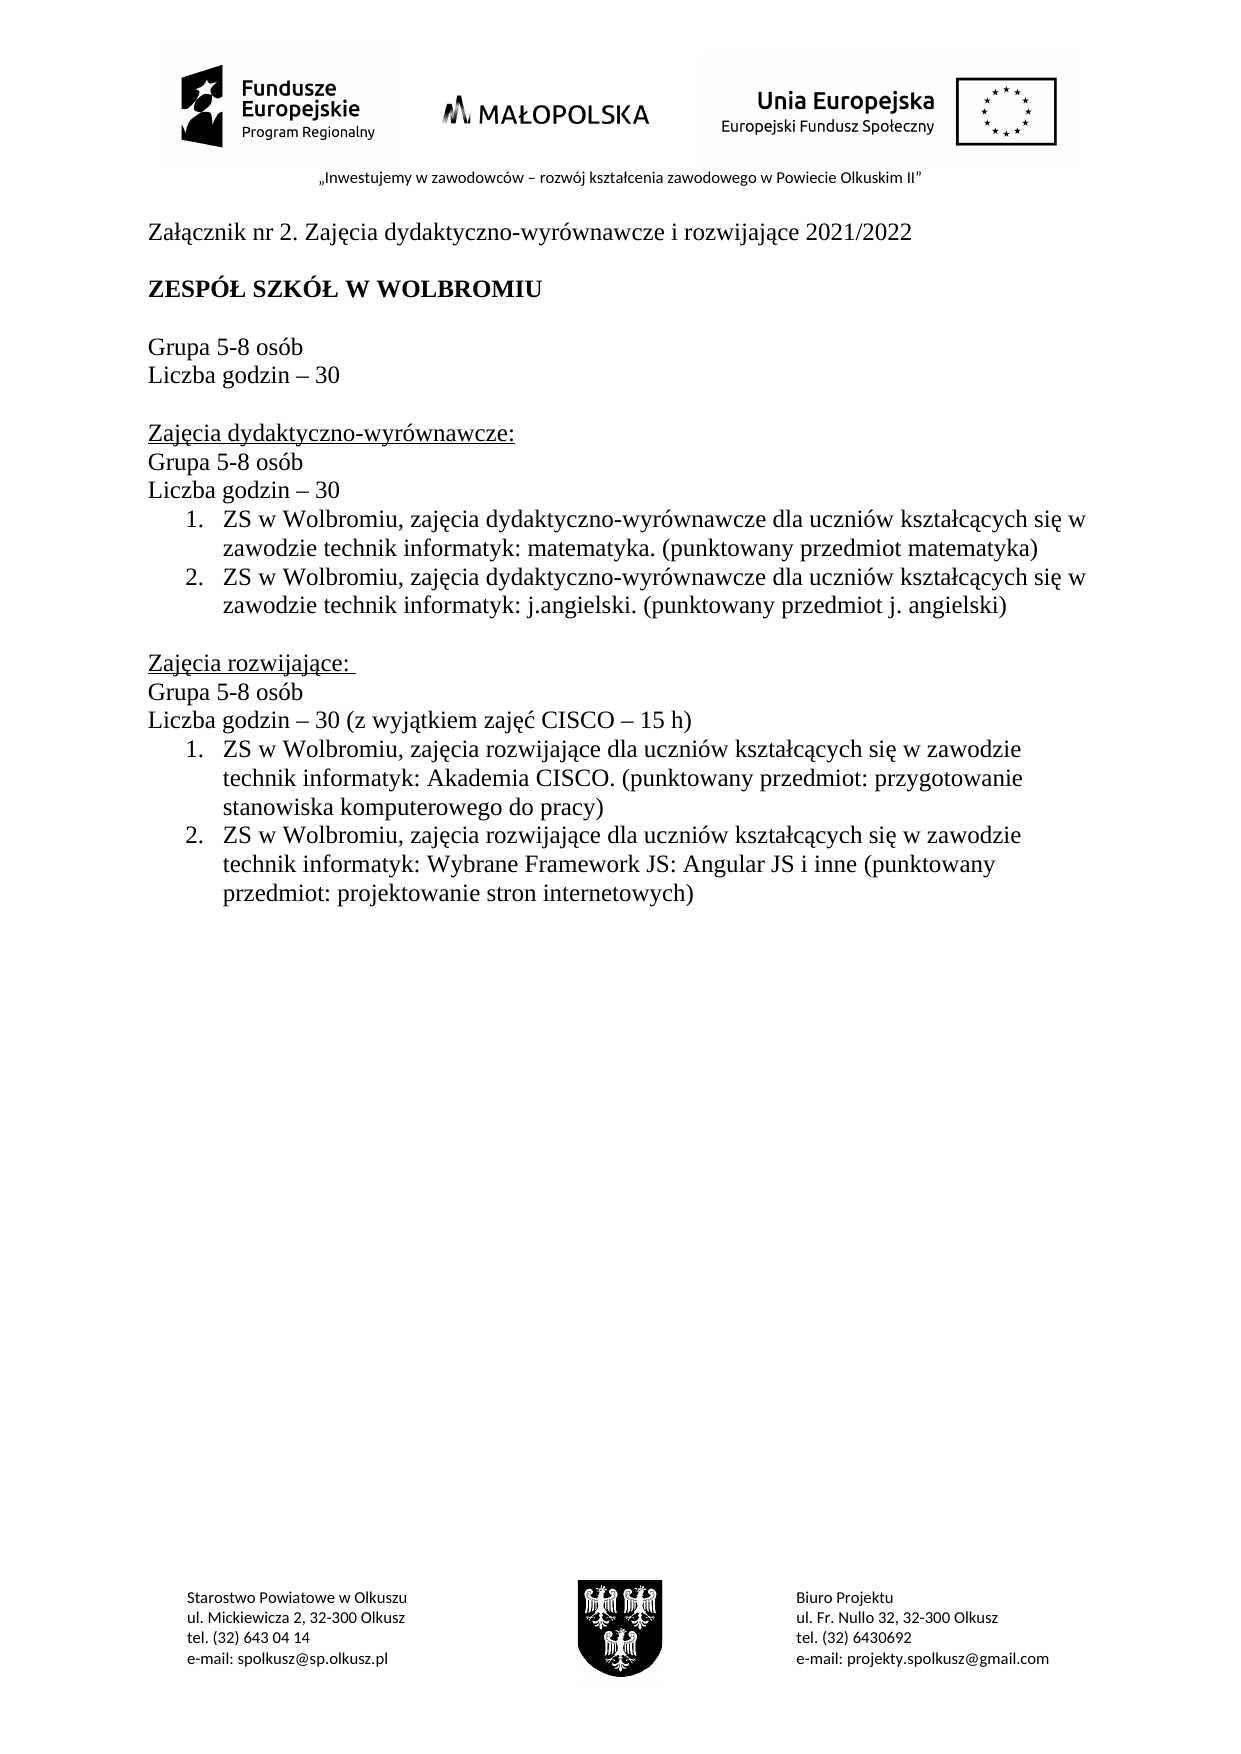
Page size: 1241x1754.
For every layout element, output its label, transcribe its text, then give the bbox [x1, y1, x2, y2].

text Załącznik nr 2. Zajęcia dydaktyczno-wyrównawcze i rozwijające 2021/2022 [148, 217, 1093, 246]
list ZS w Wolbromiu, zajęcia dydaktyczno-wyrównawcze dla uczniów kształcących się w zawodzie technik informatyk: j.angielski. (punktowany przedmiot j. angielski) [185, 562, 1093, 619]
list ZS w Wolbromiu, zajęcia rozwijające dla uczniów kształcących się w zawodzie technik informatyk: Akademia CISCO. (punktowany przedmiot: przygotowanie stanowiska komputerowego do pracy) [185, 734, 1093, 821]
text Grupa 5-8 osób [148, 447, 1093, 476]
text Grupa 5-8 osób [148, 332, 1093, 361]
list ZS w Wolbromiu, zajęcia dydaktyczno-wyrównawcze dla uczniów kształcących się w zawodzie technik informatyk: matematyka. (punktowany przedmiot matematyka) [185, 504, 1093, 562]
picture [161, 44, 1079, 168]
picture [577, 1580, 663, 1681]
text Liczba godzin – 30 (z wyjątkiem zajęć CISCO – 15 h) [148, 706, 1093, 734]
text Liczba godzin – 30 [148, 361, 1093, 389]
text Liczba godzin – 30 [148, 476, 1093, 504]
text ZESPÓŁ SZKÓŁ W WOLBROMIU [148, 274, 1093, 303]
text Grupa 5-8 osób [148, 677, 1093, 706]
text Zajęcia rozwijające: [148, 648, 1093, 677]
list ZS w Wolbromiu, zajęcia rozwijające dla uczniów kształcących się w zawodzie technik informatyk: Wybrane Framework JS: Angular JS i inne (punktowany przedmiot: projektowanie stron internetowych) [185, 821, 1093, 907]
text Zajęcia dydaktyczno-wyrównawcze: [148, 418, 1093, 447]
